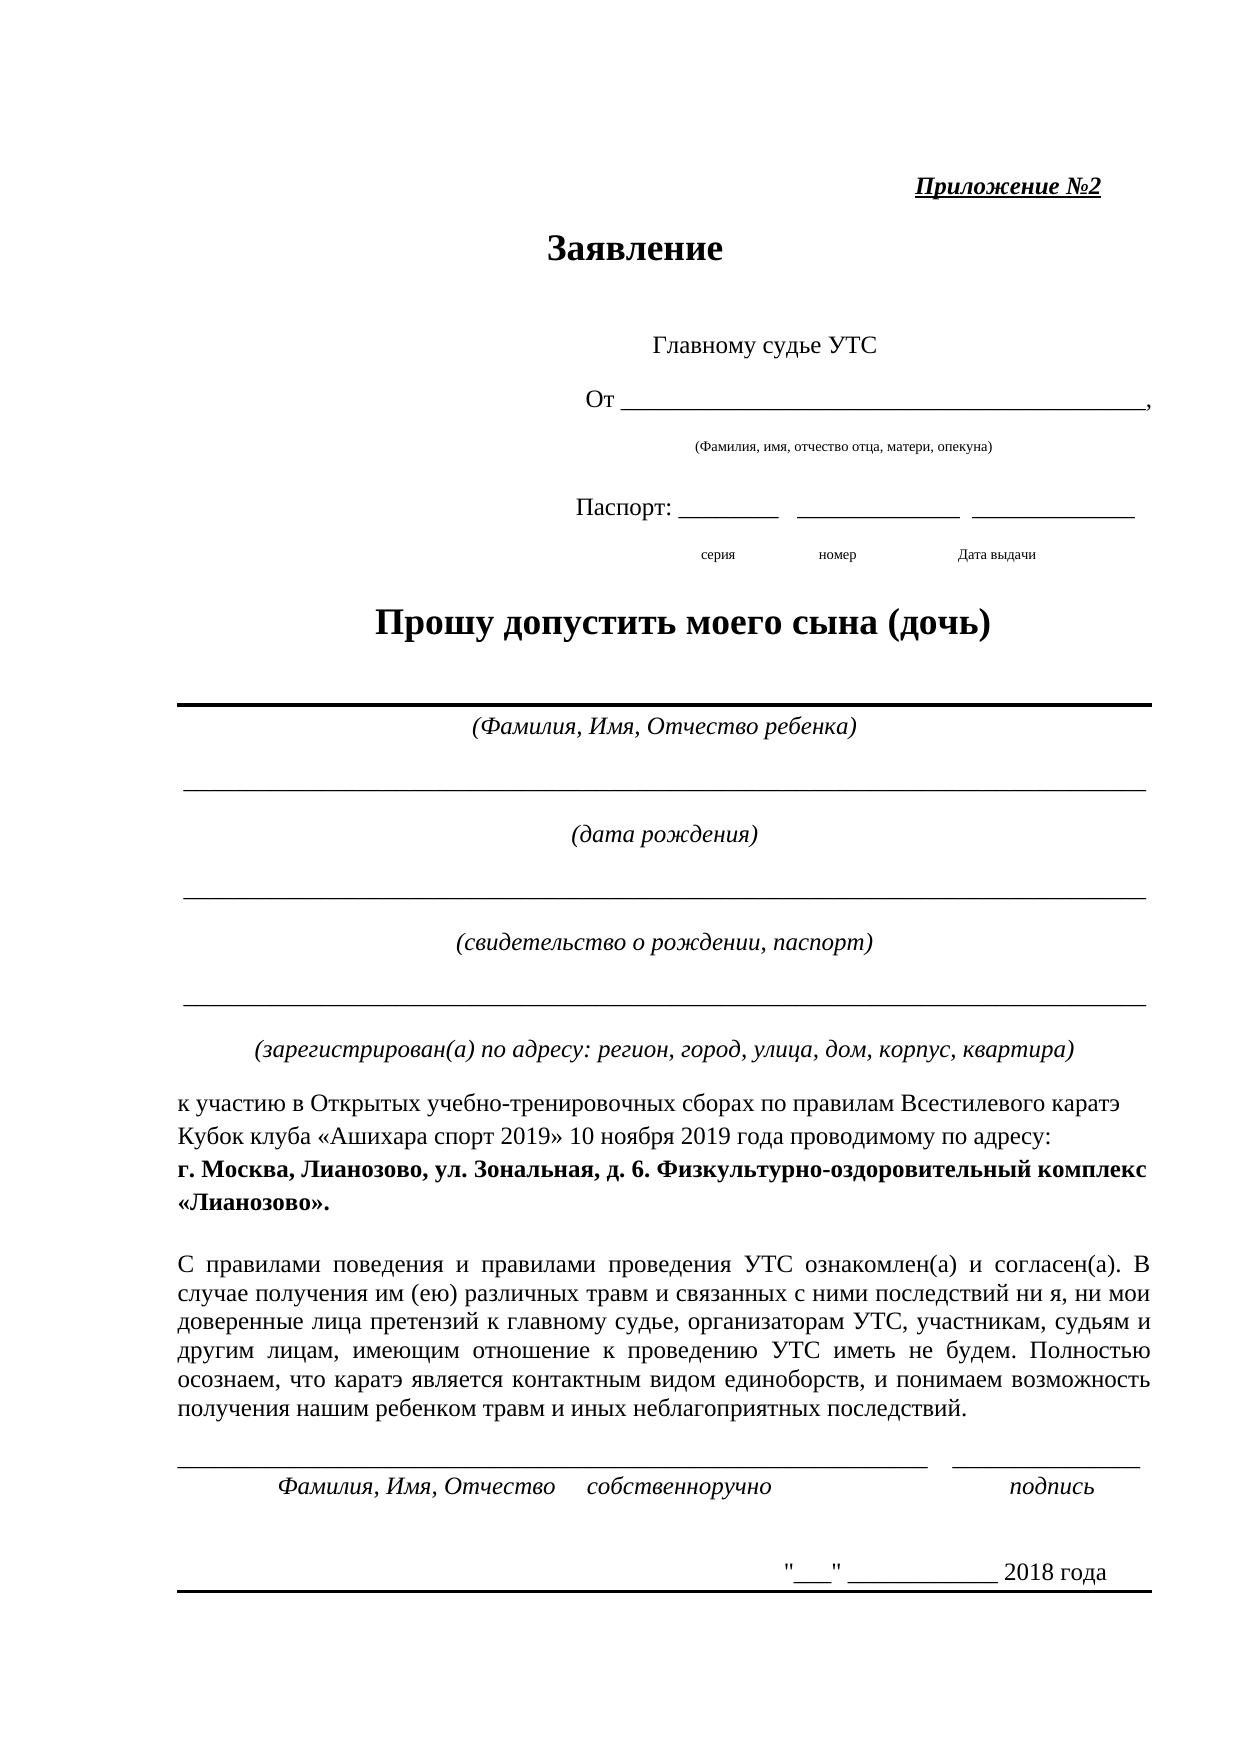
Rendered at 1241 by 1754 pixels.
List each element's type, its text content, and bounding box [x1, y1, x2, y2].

subtitle к участию в Открытых учебно-тренировочных сборах по правилам Всестилевого каратэ Кубок клуба «Ашихара спорт 2019» 10 ноября 2019 года проводимому по адресу: [177, 1088, 1152, 1150]
text _____________________________________________________________________________ [177, 873, 1152, 901]
text Фамилия, Имя, Отчество собственноручно подпись [177, 1471, 1152, 1500]
text Прошу допустить моего сына (дочь) [177, 600, 1152, 643]
text "___" ____________ 2018 года [177, 1557, 1152, 1590]
text _____________________________________________________________________________ [177, 980, 1152, 1009]
text _____________________________________________________________________________ [177, 765, 1152, 794]
text С правилами поведения и правилами проведения УТС ознакомлен(а) и согласен(а). В случае получения им (ею) различных травм и связанных с ними последствий ни я, ни мои доверенные лица претензий к главному судье, организаторам УТС, участникам, судьям и другим лицам, имеющим отношение к проведению УТС иметь не будем. Полностью осознаем, что каратэ является контактным видом единоборств, и понимаем возможность получения нашим ребенком травм и иных неблагоприятных последствий. [177, 1249, 1152, 1421]
subtitle г. Москва, Лианозово, ул. Зональная, д. 6. Физкультурно-оздоровительный комплекс «Лианозово». [177, 1154, 1152, 1216]
text Главному судье УТС [177, 331, 1152, 359]
text (зарегистрирован(а) по адресу: регион, город, улица, дом, корпус, квартира) [177, 1034, 1152, 1063]
text (Фамилия, Имя, Отчество ребенка) [177, 711, 1152, 740]
text (Фамилия, имя, отчество отца, матери, опекуна) [177, 438, 1152, 467]
text (свидетельство о рождении, паспорт) [177, 927, 1152, 955]
text (дата рождения) [177, 819, 1152, 848]
subtitle Заявление [118, 225, 1152, 268]
text Паспорт: ________ _____________ _____________ [177, 492, 1152, 521]
text ____________________________________________________________ _______________ [177, 1442, 1152, 1471]
text От __________________________________________, [177, 384, 1152, 413]
text Приложение №2 [215, 171, 1152, 200]
text серия номер Дата выдачи [177, 546, 1152, 575]
